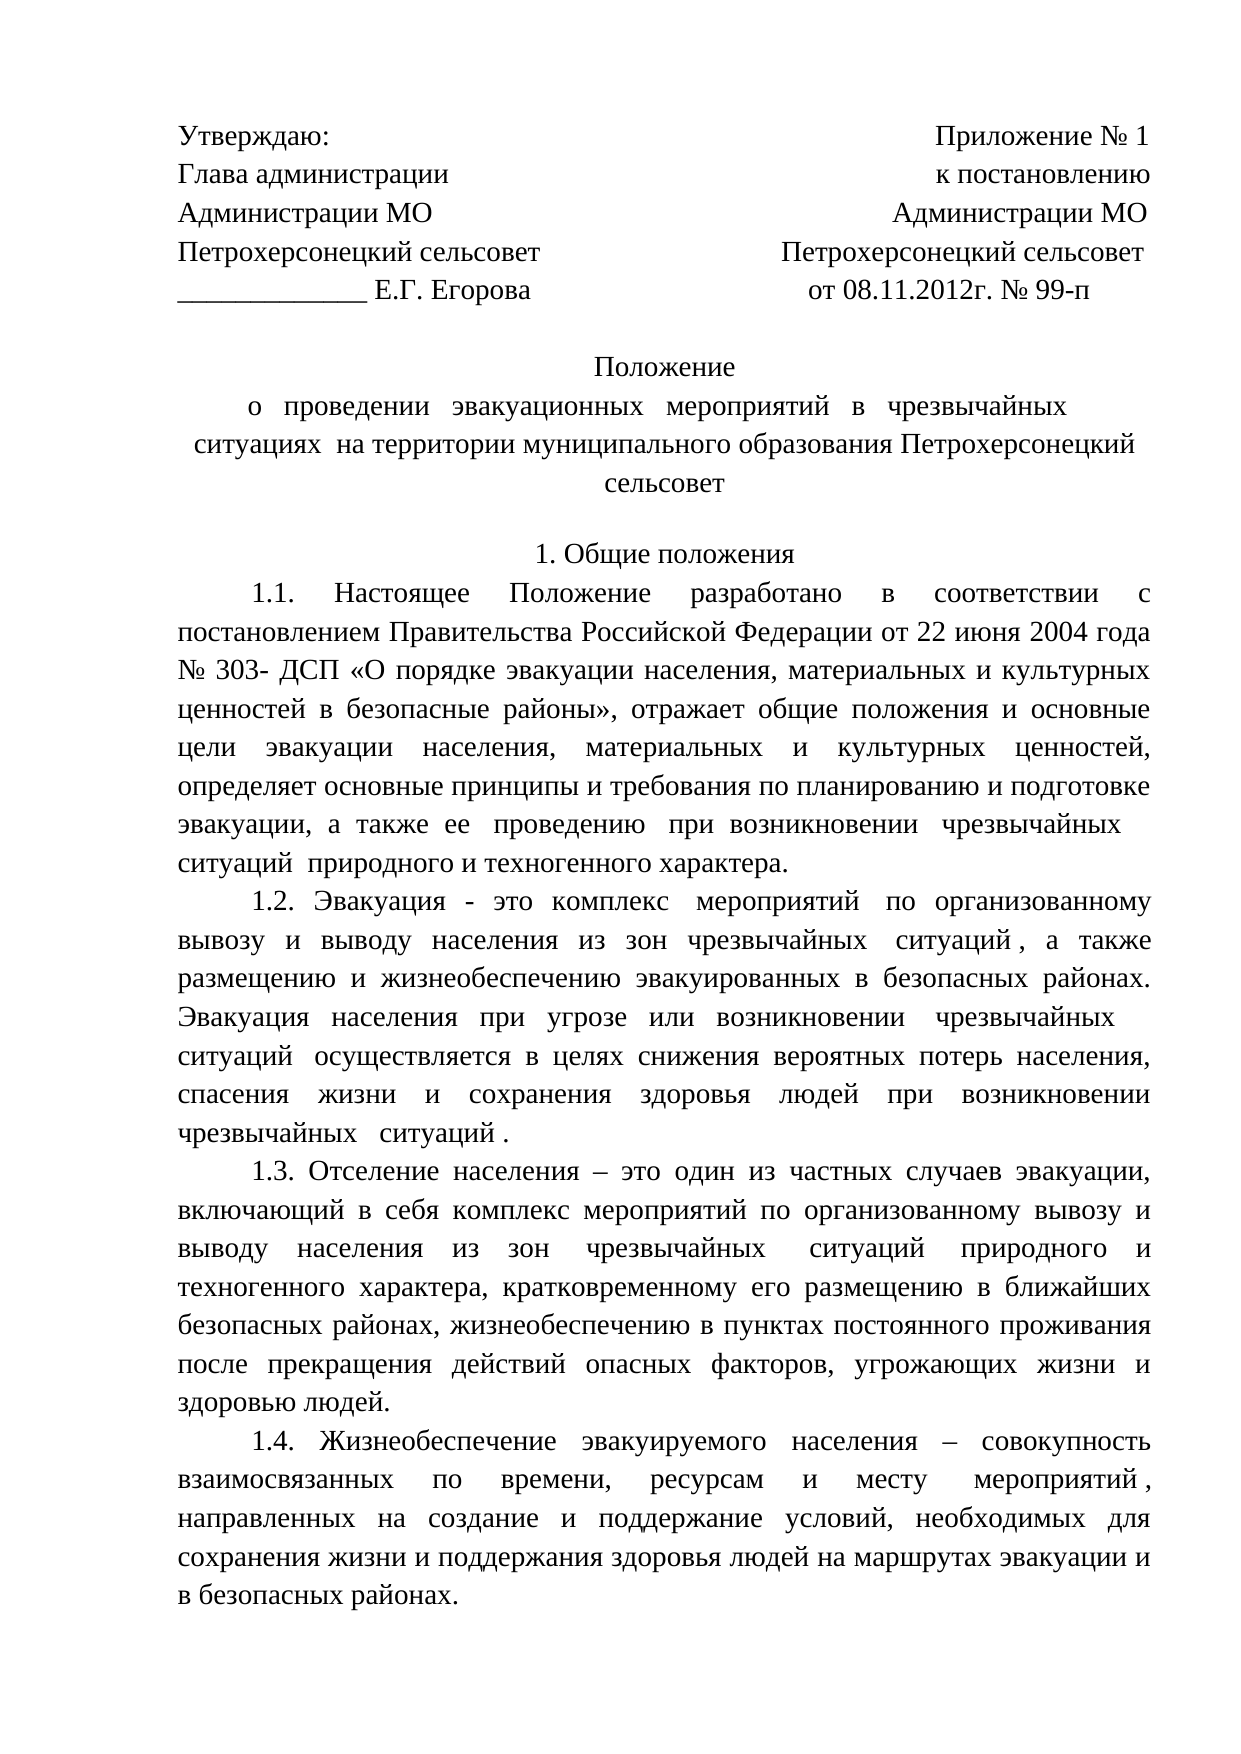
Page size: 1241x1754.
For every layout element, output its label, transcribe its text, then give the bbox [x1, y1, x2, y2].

text 1.1. Настоящее Положение разработано в соответствии с постановлением Правительства Российской Федерации от 22 июня 2004 года № 303- ДСП «О порядке эвакуации населения, материальных и культурных ценностей в безопасные районы», отражает общие положения и основные цели эвакуации населения, материальных и культурных ценностей, определяет основные принципы и требования по планированию и подготовке эвакуации, а также ее проведению при возникновении чрезвычайных ситуаций природного и техногенного характера. [177, 575, 1152, 878]
text _____________ Е.Г. Егорова от 08.11.2012г. № 99-п [177, 272, 1152, 306]
text Положение [177, 349, 1152, 383]
text 1.4. Жизнеобеспечение эвакуируемого населения – совокупность взаимосвязанных по времени, ресурсам и месту мероприятий , направленных на создание и поддержание условий, необходимых для сохранения жизни и поддержания здоровья людей на маршрутах эвакуации и в безопасных районах. [177, 1423, 1152, 1611]
text 1. Общие положения [177, 537, 1152, 570]
text о проведении эвакуационных мероприятий в чрезвычайных ситуациях на территории муниципального образования Петрохерсонецкий сельсовет [177, 388, 1152, 498]
text 1.2. Эвакуация - это комплекс мероприятий по организованному вывозу и выводу населения из зон чрезвычайных ситуаций , а также размещению и жизнеобеспечению эвакуированных в безопасных районах. Эвакуация населения при угрозе или возникновении чрезвычайных ситуаций осуществляется в целях снижения вероятных потерь населения, спасения жизни и сохранения здоровья людей при возникновении чрезвычайных ситуаций . [177, 883, 1152, 1148]
text Утверждаю: Приложение № 1 [177, 118, 1152, 152]
text Петрохерсонецкий сельсовет Петрохерсонецкий сельсовет [177, 234, 1152, 267]
text 1.3. Отселение населения – это один из частных случаев эвакуации, включающий в себя комплекс мероприятий по организованному вывозу и выводу населения из зон чрезвычайных ситуаций природного и техногенного характера, кратковременному его размещению в ближайших безопасных районах, жизнеобеспечению в пунктах постоянного проживания после прекращения действий опасных факторов, угрожающих жизни и здоровью людей. [177, 1153, 1152, 1418]
text Глава администрации к постановлению Администрации МО Администрации МО [177, 157, 1152, 229]
